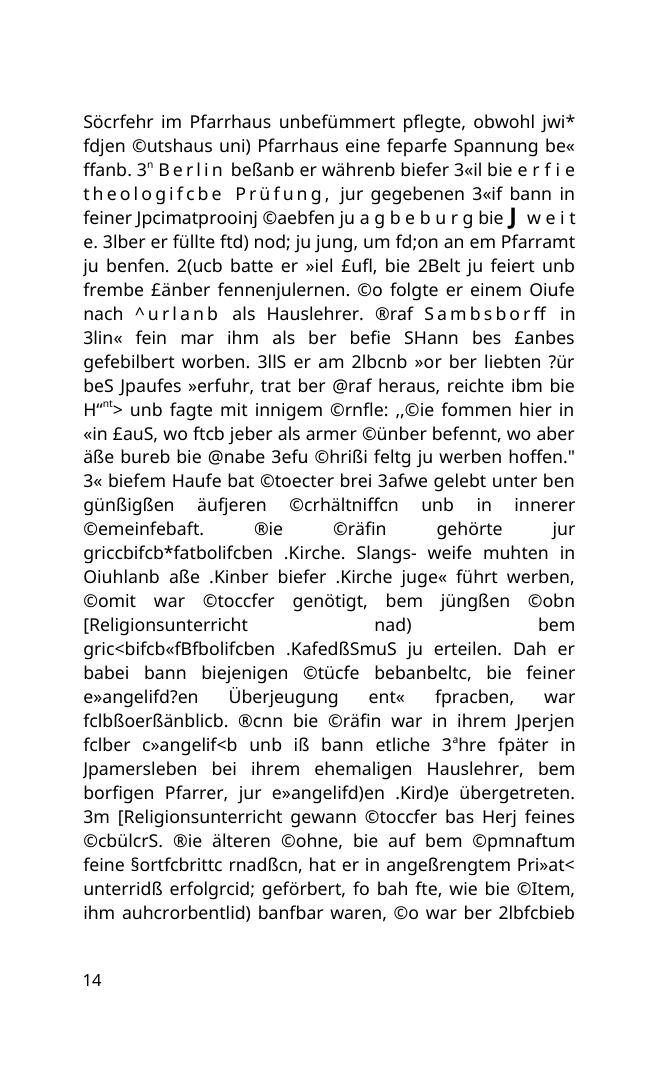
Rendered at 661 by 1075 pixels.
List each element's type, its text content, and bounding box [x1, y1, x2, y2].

text 14 [82, 973, 101, 990]
text Söcrfehr im Pfarrhaus unbefümmert pflegte, obwohl jwi* fdjen ©utshaus uni) Pfarrhaus eine feparfe Spannung be« ffanb. 3n Berlin beßanb er währenb biefer 3«il bie e r f i e theologifcbe Prüfung, jur gegebenen 3«if bann in feiner Jpcimatprooinj ©aebfen ju a g b e b u r g bie J w e i t e. 3lber er füllte ftd) nod; ju jung, um fd;on an em Pfarramt ju benfen. 2(ucb batte er »iel £ufl, bie 2Belt ju feiert unb frembe £änber fennenjulernen. ©o folgte er einem Oiufe nach ^urlanb als Hauslehrer. ®raf Sambsborff in 3lin« fein mar ihm als ber befie SHann bes £anbes gefebilbert worben. 3llS er am 2lbcnb »or ber liebten ?ür beS Jpaufes »erfuhr, trat ber @raf heraus, reichte ibm bie H“nt> unb fagte mit innigem ©rnfle: ,,©ie fommen hier in «in £auS, wo ftcb jeber als armer ©ünber befennt, wo aber äße bureb bie @nabe 3efu ©hrißi feltg ju werben hoffen." 3« biefem Haufe bat ©toecter brei 3afwe gelebt unter ben günßigßen äufjeren ©crhältniffcn unb in innerer ©emeinfebaft. ®ie ©räfin gehörte jur griccbifcb*fatbolifcben .Kirche. Slangs- weife muhten in Oiuhlanb aße .Kinber biefer .Kirche juge« führt werben, ©omit war ©toccfer genötigt, bem jüngßen ©obn [Religionsunterricht nad) bem gric<bifcb«fBfbolifcben .KafedßSmuS ju erteilen. Dah er babei bann biejenigen ©tücfe bebanbeltc, bie feiner e»angelifd?en Überjeugung ent« fpracben, war fclbßoerßänblicb. ®cnn bie ©räfin war in ihrem Jperjen fclber c»angelif<b unb iß bann etliche 3ahre fpäter in Jpamersleben bei ihrem ehemaligen Hauslehrer, bem borfigen Pfarrer, jur e»angelifd)en .Kird)e übergetreten. 3m [Religionsunterricht gewann ©toccfer bas Herj feines ©cbülcrS. ®ie älteren ©ohne, bie auf bem ©pmnaftum feine §ortfcbrittc rnadßcn, hat er in angeßrengtem Pri»at< unterridß erfolgrcid; geförbert, fo bah fte, wie bie ©Item, ihm auhcrorbentlid) banfbar waren, ©o war ber 2lbfcbieb febwer, aber es muhte fein. Üftit bem erfparten ©elbe fehrte [83, 109, 576, 923]
